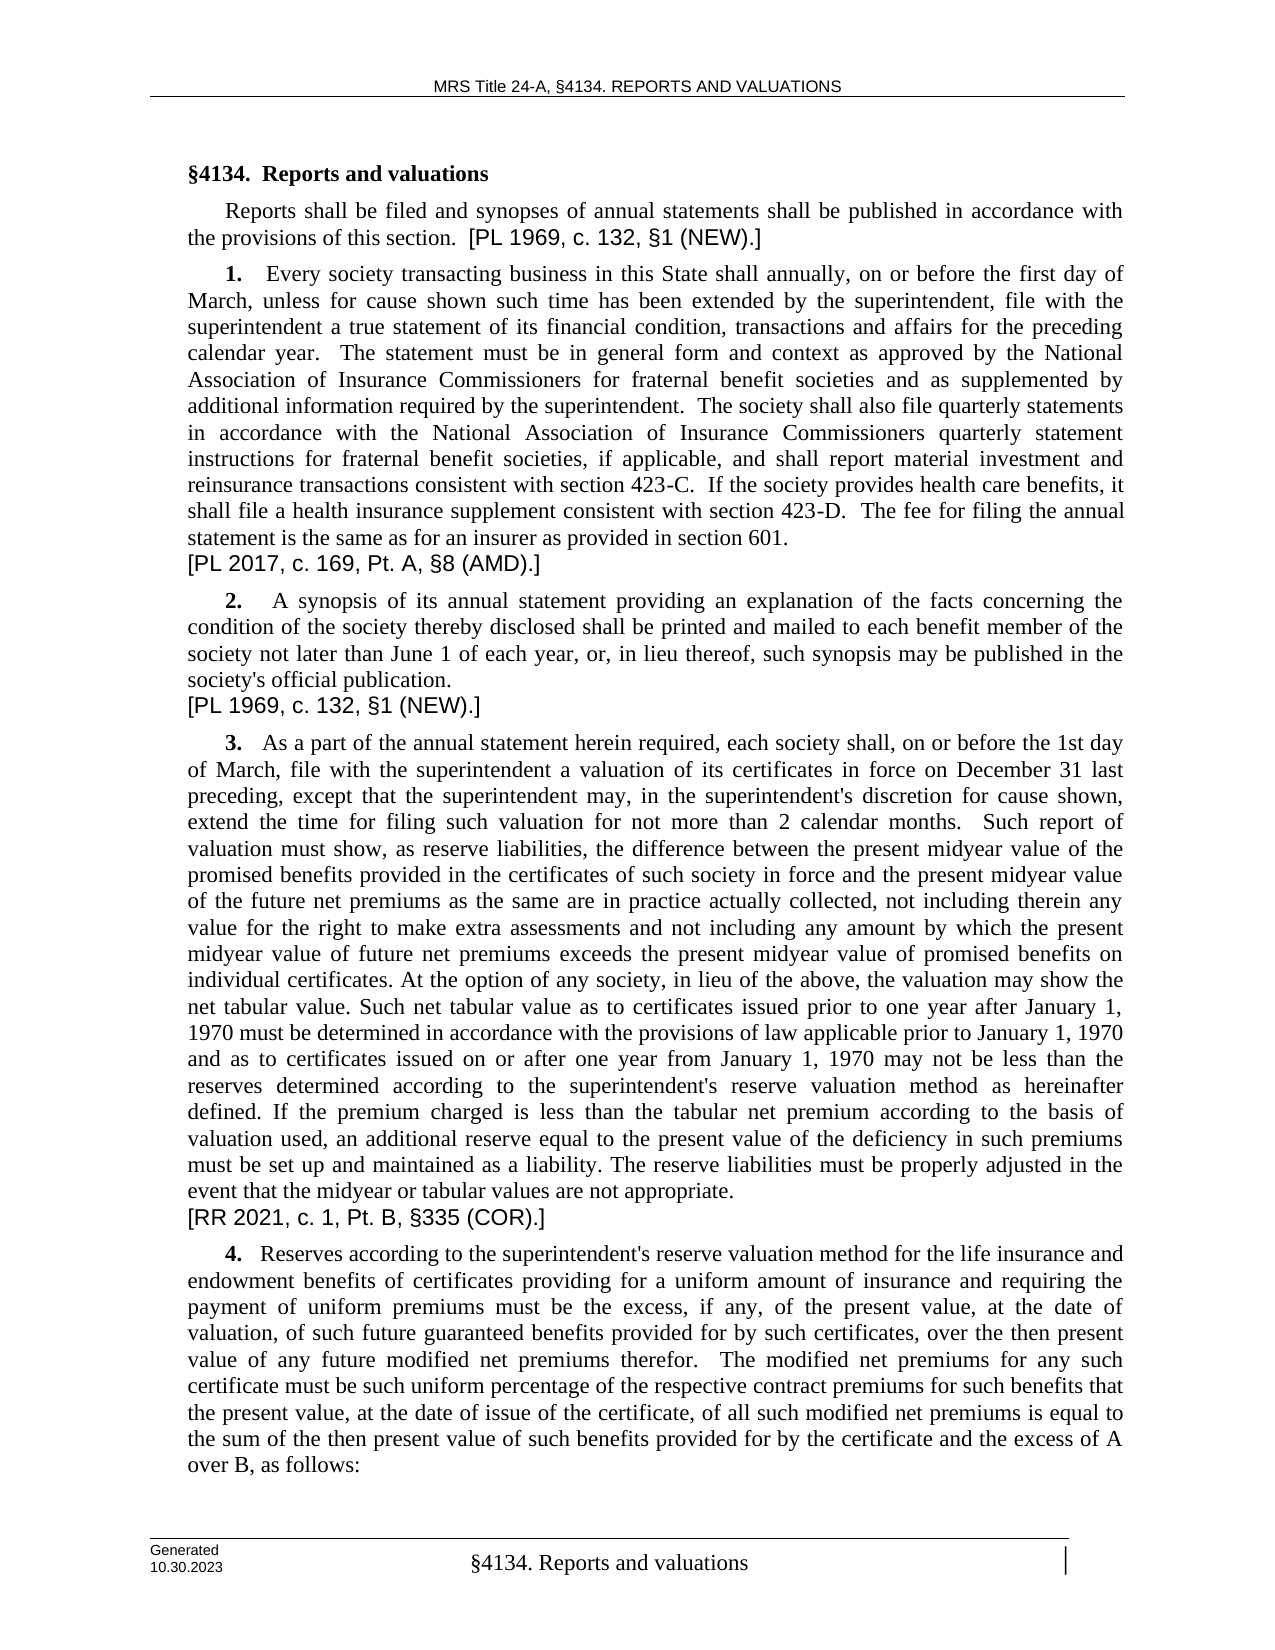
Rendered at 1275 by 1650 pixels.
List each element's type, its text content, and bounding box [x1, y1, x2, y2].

text 3. As a part of the annual statement herein required, each society shall, on or before the 1st day of March, file with the superintendent a valuation of its certificates in force on December 31 last preceding, except that the superintendent may, in the superintendent's discretion for cause shown, extend the time for filing such valuation for not more than 2 calendar months. Such report of valuation must show, as reserve liabilities, the difference between the present midyear value of the promised benefits provided in the certificates of such society in force and the present midyear value of the future net premiums as the same are in practice actually collected, not including therein any value for the right to make extra assessments and not including any amount by which the present midyear value of future net premiums exceeds the present midyear value of promised benefits on individual certificates. At the option of any society, in lieu of the above, the valuation may show the net tabular value. Such net tabular value as to certificates issued prior to one year after January 1, 1970 must be determined in accordance with the provisions of law applicable prior to January 1, 1970 and as to certificates issued on or after one year from January 1, 1970 may not be less than the reserves determined according to the superintendent's reserve valuation method as hereinafter defined. If the premium charged is less than the tabular net premium according to the basis of valuation used, an additional reserve equal to the present value of the deficiency in such premiums must be set up and maintained as a liability. The reserve liabilities must be properly adjusted in the event that the midyear or tabular values are not appropriate. [187, 729, 1125, 1204]
text Reports shall be filed and synopses of annual statements shall be published in accordance with the provisions of this section. [PL 1969, c. 132, §1 (NEW).] [187, 197, 1125, 250]
text [PL 2017, c. 169, Pt. A, §8 (AMD).] [187, 550, 1125, 577]
text 2. A synopsis of its annual statement providing an explanation of the facts concerning the condition of the society thereby disclosed shall be printed and mailed to each benefit member of the society not later than June 1 of each year, or, in lieu thereof, such synopsis may be published in the society's official publication. [187, 587, 1125, 692]
text 1. Every society transacting business in this State shall annually, on or before the first day of March, unless for cause shown such time has been extended by the superintendent, file with the superintendent a true statement of its financial condition, transactions and affairs for the preceding calendar year. The statement must be in general form and context as approved by the National Association of Insurance Commissioners for fraternal benefit societies and as supplemented by additional information required by the superintendent. The society shall also file quarterly statements in accordance with the National Association of Insurance Commissioners quarterly statement instructions for fraternal benefit societies, if applicable, and shall report material investment and reinsurance transactions consistent with section 423‑C. If the society provides health care benefits, it shall file a health insurance supplement consistent with section 423‑D. The fee for filing the annual statement is the same as for an insurer as provided in section 601. [187, 260, 1125, 550]
text [RR 2021, c. 1, Pt. B, §335 (COR).] [187, 1204, 1125, 1230]
text 4. Reserves according to the superintendent's reserve valuation method for the life insurance and endowment benefits of certificates providing for a uniform amount of insurance and requiring the payment of uniform premiums must be the excess, if any, of the present value, at the date of valuation, of such future guaranteed benefits provided for by such certificates, over the then present value of any future modified net premiums therefor. The modified net premiums for any such certificate must be such uniform percentage of the respective contract premiums for such benefits that the present value, at the date of issue of the certificate, of all such modified net premiums is equal to the sum of the then present value of such benefits provided for by the certificate and the excess of A over B, as follows: [187, 1240, 1125, 1478]
text [PL 1969, c. 132, §1 (NEW).] [187, 692, 1125, 719]
text §4134. Reports and valuations [187, 160, 1125, 187]
